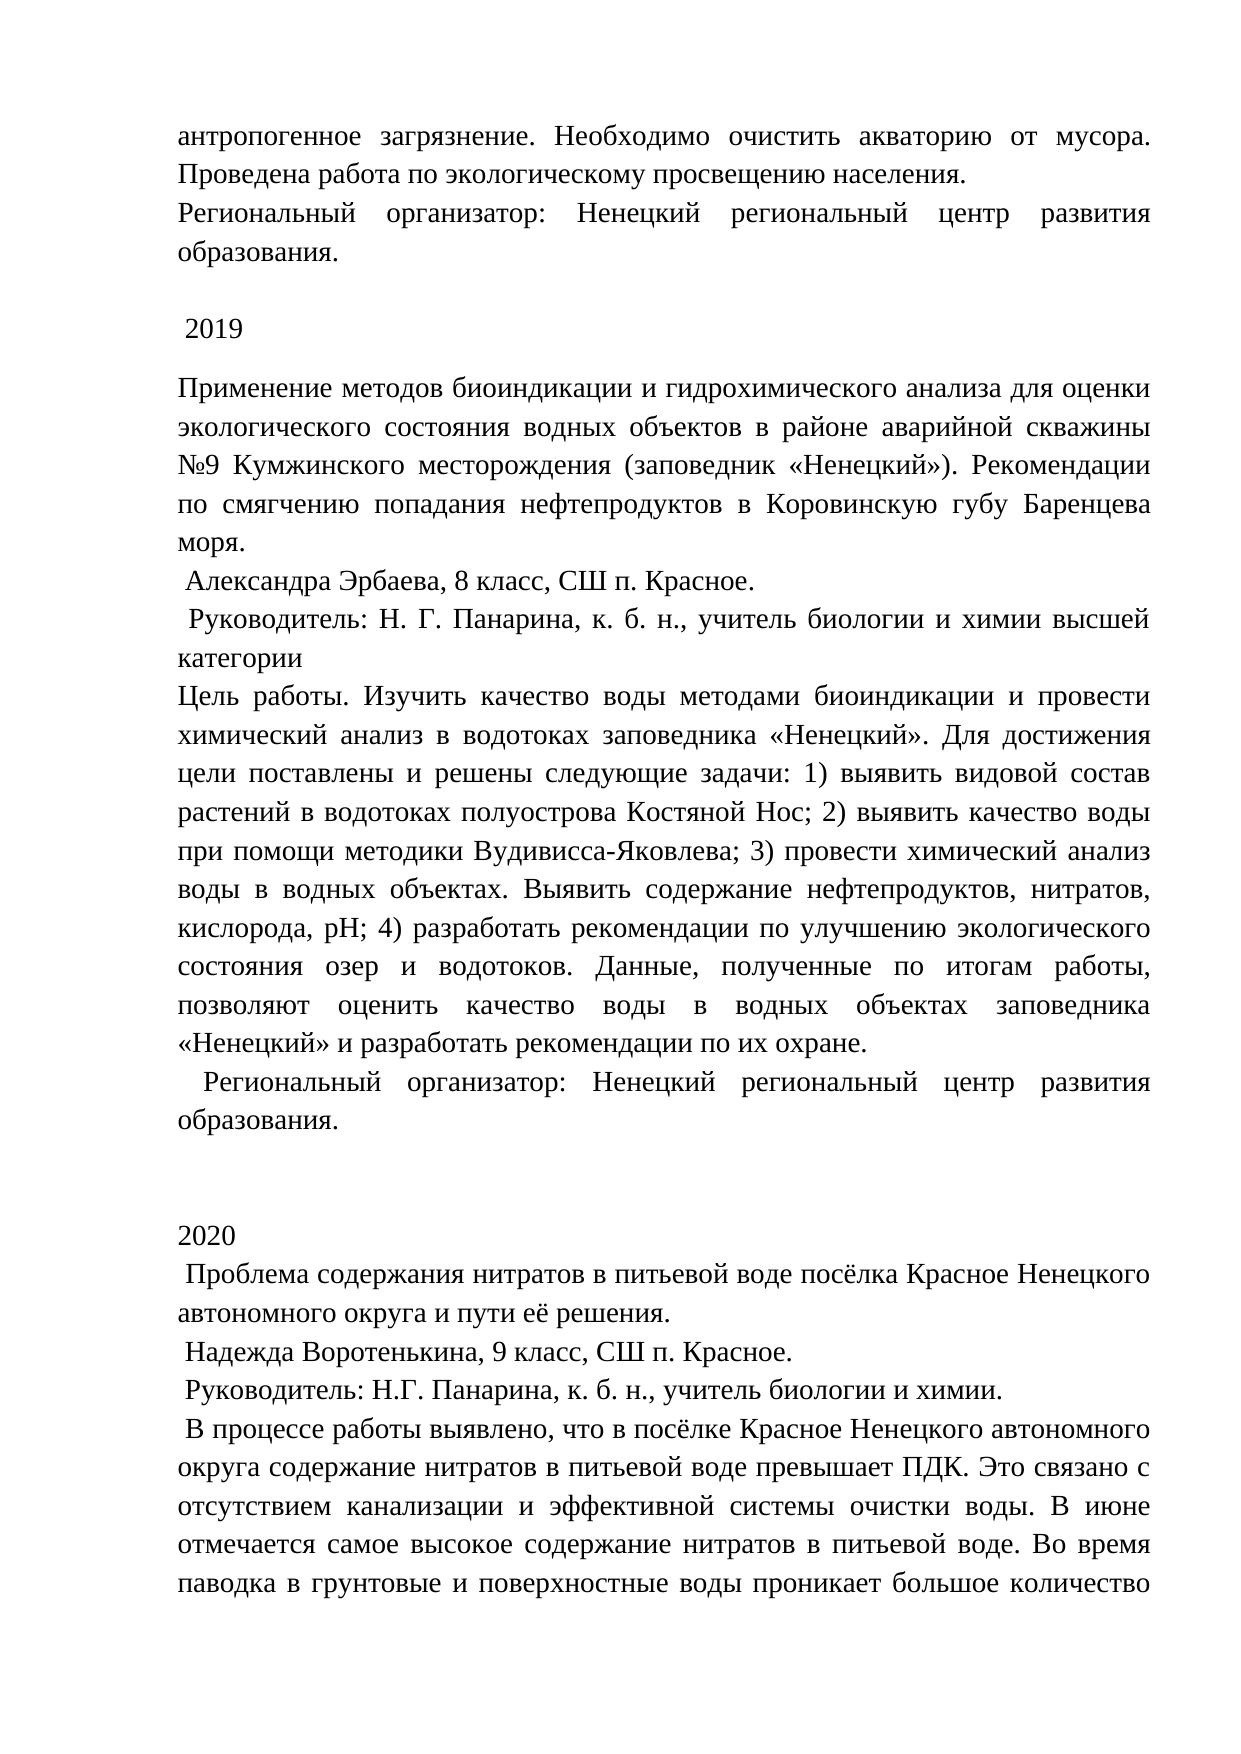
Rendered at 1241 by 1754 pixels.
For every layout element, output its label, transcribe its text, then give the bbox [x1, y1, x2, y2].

text Проблема содержания нитратов в питьевой воде посёлка Красное Ненецкого автономного округа и пути её решения. [177, 1257, 1152, 1329]
text Александра Эрбаева, 8 класс, СШ п. Красное. [177, 563, 1152, 596]
text Региональный организатор: Ненецкий региональный центр развития образования. [177, 1064, 1152, 1136]
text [177, 1411, 1152, 1598]
text Цель работы. Изучить качество воды методами биоиндикации и провести химический анализ в водотоках заповедника «Ненецкий». Для достижения цели поставлены и решены следующие задачи: 1) выявить видовой состав растений в водотоках полуострова Костяной Нос; 2) выявить качество воды при помощи методики Вудивисса-Яковлева; 3) провести химический анализ воды в водных объектах. Выявить содержание нефтепродуктов, нитратов, кислорода, рН; 4) разработать рекомендации по улучшению экологического состояния озер и водотоков. Данные, полученные по итогам работы, позволяют оценить качество воды в водных объектах заповедника «Ненецкий» и разработать рекомендации по их охране. [177, 678, 1152, 1059]
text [177, 118, 1152, 190]
text Руководитель: Н. Г. Панарина, к. б. н., учитель биологии и химии высшей категории [177, 601, 1152, 673]
text 2019 [177, 311, 1152, 344]
text Руководитель: Н.Г. Панарина, к. б. н., учитель биологии и химии. [177, 1372, 1152, 1406]
text 2020 [177, 1218, 1152, 1252]
text Региональный организатор: Ненецкий региональный центр развития образования. [177, 195, 1152, 267]
text Применение методов биоиндикации и гидрохимического анализа для оценки экологического состояния водных объектов в районе аварийной скважины №9 Кумжинского месторождения (заповедник «Ненецкий»). Рекомендации по смягчению попадания нефтепродуктов в Коровинскую губу Баренцева моря. [177, 370, 1152, 558]
text Надежда Воротенькина, 9 класс, СШ п. Красное. [177, 1334, 1152, 1367]
